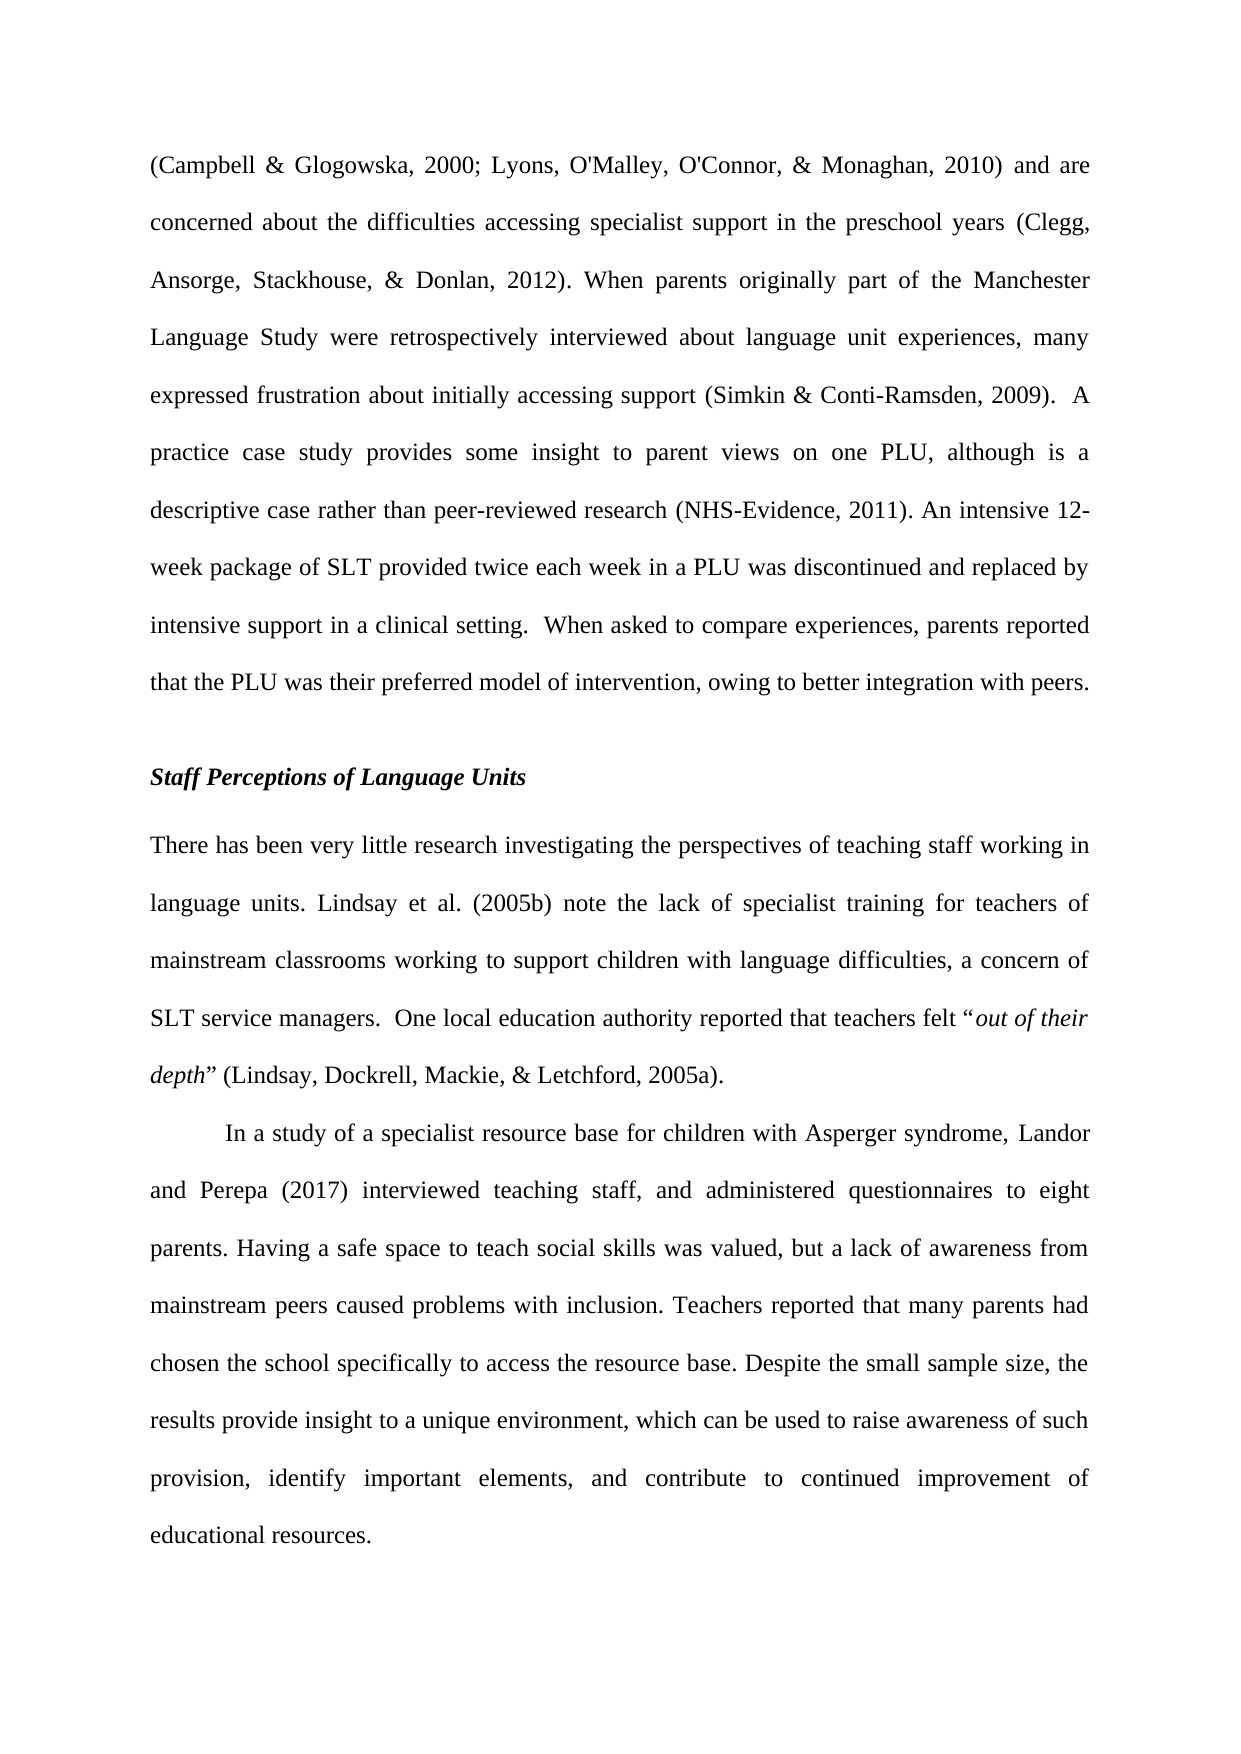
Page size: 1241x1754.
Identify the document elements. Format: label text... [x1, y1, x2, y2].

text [150, 150, 1090, 696]
text There has been very little research investigating the perspectives of teaching staff working in language units. Lindsay et al. (2005b) note the lack of specialist training for teachers of mainstream classrooms working to support children with language difficulties, a concern of SLT service managers. One local education authority reported that teachers felt “out of their depth” (Lindsay, Dockrell, Mackie, & Letchford, 2005a). [150, 831, 1090, 1089]
subtitle Staff Perceptions of Language Units [150, 762, 1031, 791]
text In a study of a specialist resource base for children with Asperger syndrome, Landor and Perepa (2017) interviewed teaching staff, and administered questionnaires to eight parents. Having a safe space to teach social skills was valued, but a lack of awareness from mainstream peers caused problems with inclusion. Teachers reported that many parents had chosen the school specifically to access the resource base. Despite the small sample size, the results provide insight to a unique environment, which can be used to raise awareness of such provision, identify important elements, and contribute to continued improvement of educational resources. [150, 1118, 1090, 1549]
